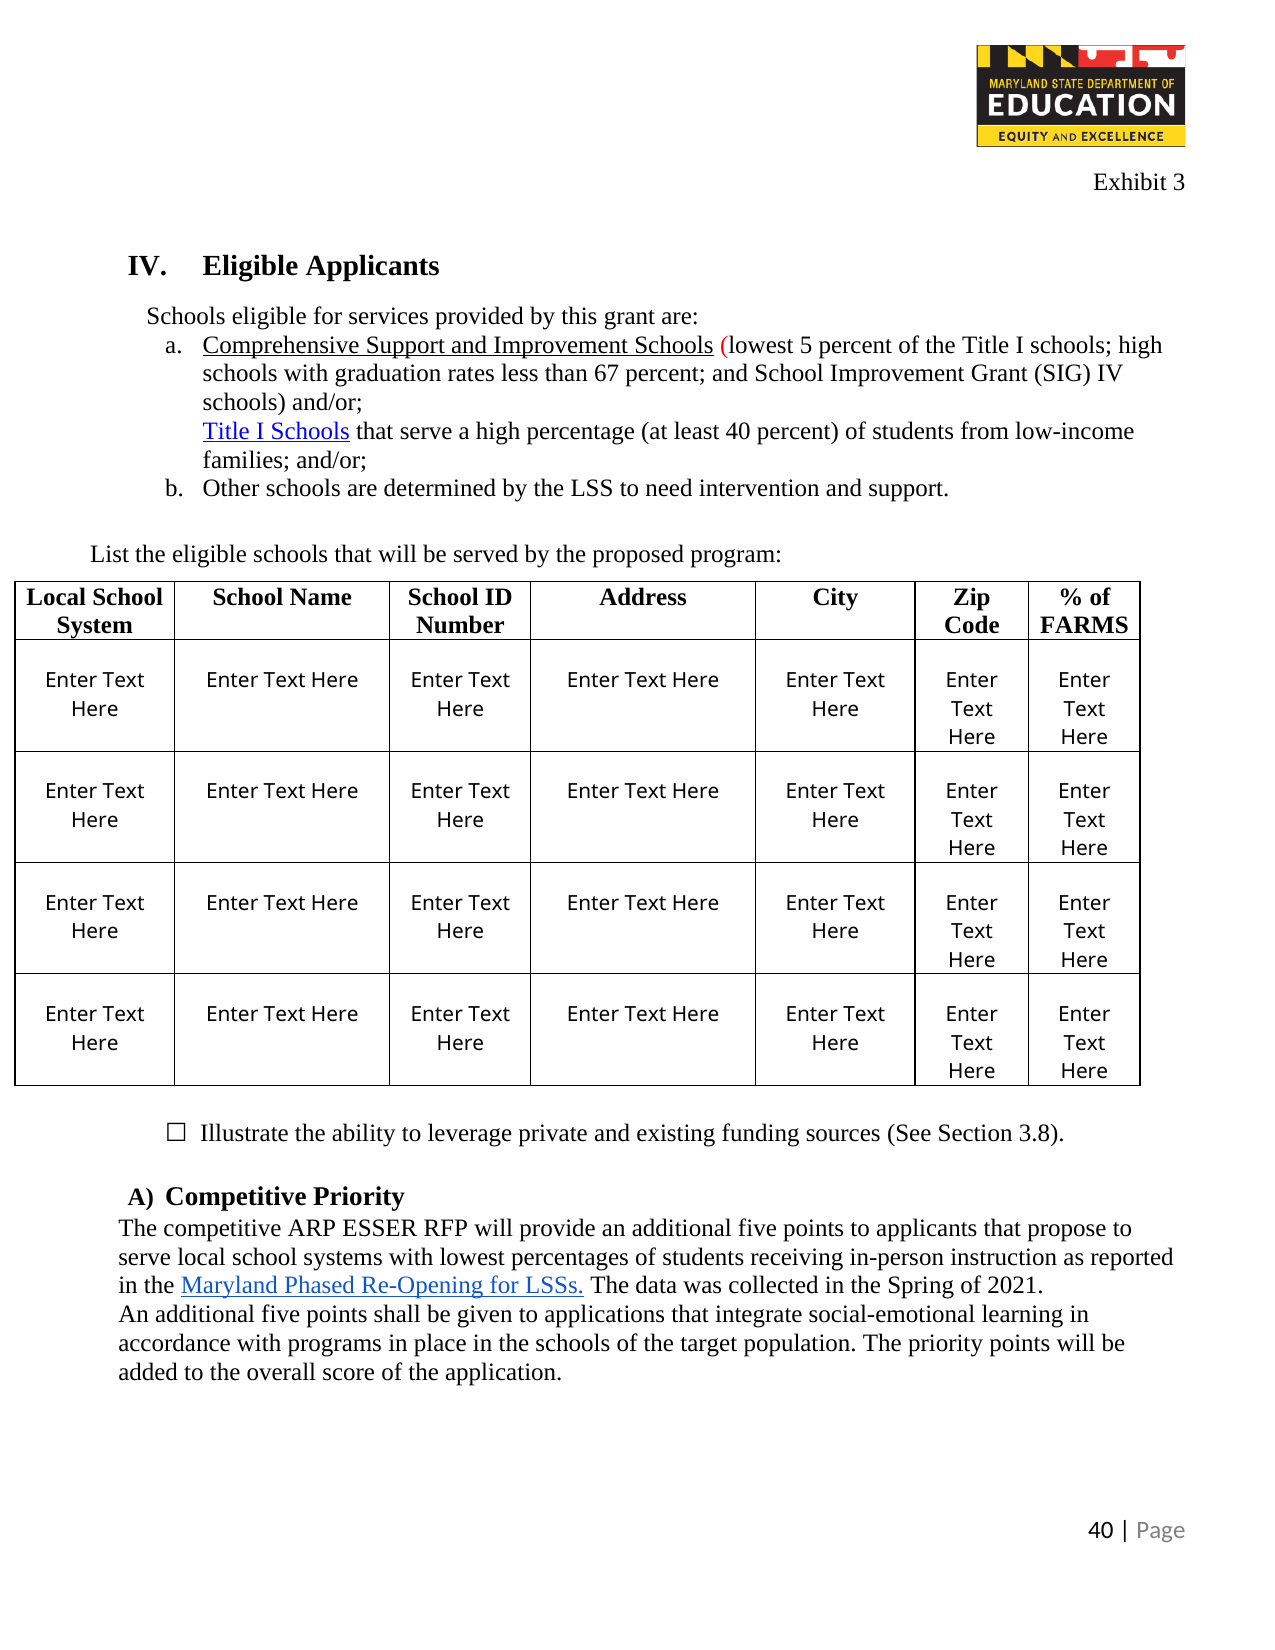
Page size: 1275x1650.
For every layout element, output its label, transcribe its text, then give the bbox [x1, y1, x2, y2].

text The competitive ARP ESSER RFP will provide an additional five points to applicants that propose to serve local school systems with lowest percentages of students receiving in-person instruction as reported in the Maryland Phased Re-Opening for LSSs. The data was collected in the Spring of 2021. [118, 1213, 1185, 1299]
table_cell [916, 752, 1028, 862]
table_cell [531, 863, 755, 973]
table_cell [390, 640, 530, 751]
table_cell [1029, 974, 1139, 1084]
table_cell [175, 752, 389, 862]
table_header School Name [175, 582, 389, 639]
table_cell [916, 640, 1028, 751]
table_header Local School System [16, 582, 174, 639]
table_cell [531, 640, 755, 751]
picture [976, 45, 1185, 147]
text An additional five points shall be given to applications that integrate social-emotional learning in accordance with programs in place in the schools of the target population. The priority points will be added to the overall score of the application. [118, 1299, 1185, 1386]
table_cell [531, 974, 755, 1084]
table_cell [16, 752, 174, 862]
table_cell [16, 974, 174, 1084]
table_cell [390, 752, 530, 862]
table_cell [756, 863, 914, 973]
table_cell [916, 863, 1028, 973]
text List the eligible schools that will be served by the proposed program: [90, 539, 1185, 568]
table_cell [531, 752, 755, 862]
table_header City [756, 582, 914, 639]
table_header Address [531, 582, 755, 639]
table_cell [1029, 752, 1139, 862]
table_cell [390, 863, 530, 973]
text Title I Schools that serve a high percentage (at least 40 percent) of students from low-income families; and/or; [202, 416, 1185, 473]
list Comprehensive Support and Improvement Schools (lowest 5 percent of the Title I schools; high schools with graduation rates less than 67 percent; and School Improvement Grant (SIG) IV schools) and/or; [165, 330, 1185, 416]
table_cell [1029, 863, 1139, 973]
table_cell [756, 640, 914, 751]
list Other schools are determined by the LSS to need intervention and support. [165, 473, 1185, 502]
text Illustrate the ability to leverage private and existing funding sources (See Section 3.8). [165, 1114, 1185, 1148]
table_cell [1029, 640, 1139, 751]
table_header School ID Number [390, 582, 530, 639]
text Schools eligible for services provided by this grant are: [90, 301, 1185, 330]
table_header % of FARMS [1029, 582, 1139, 639]
table_cell [16, 863, 174, 973]
list Eligible Applicants [127, 248, 1185, 282]
table_cell [175, 640, 389, 751]
table_cell [175, 974, 389, 1084]
table_cell [756, 752, 914, 862]
table_cell [756, 974, 914, 1084]
table_header Zip Code [916, 582, 1028, 639]
table_cell [175, 863, 389, 973]
table_cell [916, 974, 1028, 1084]
list Competitive Priority [127, 1179, 1185, 1211]
table_cell [16, 640, 174, 751]
table_cell [390, 974, 530, 1084]
